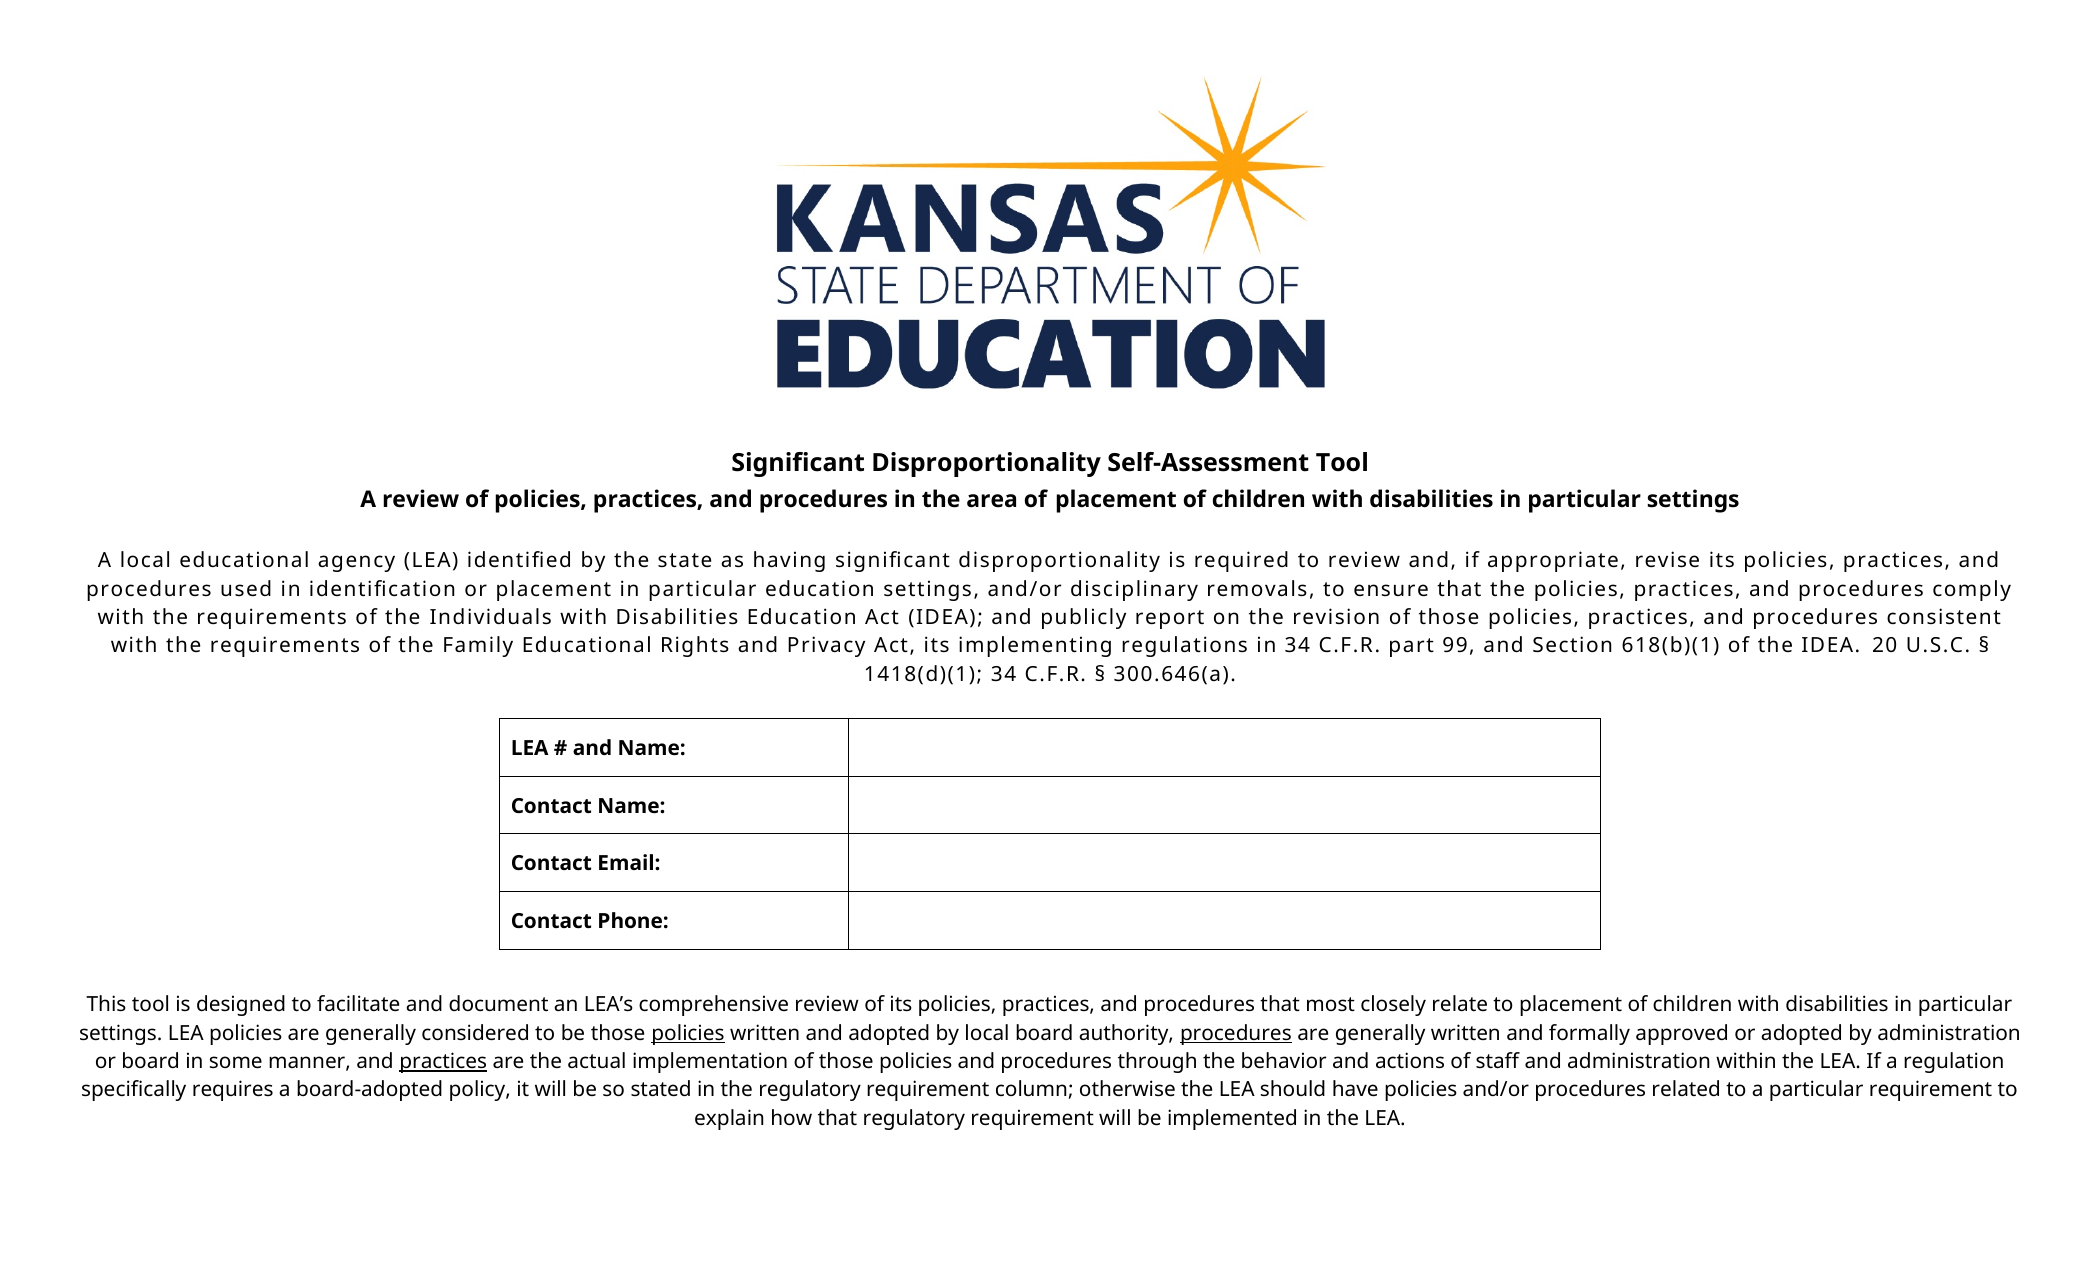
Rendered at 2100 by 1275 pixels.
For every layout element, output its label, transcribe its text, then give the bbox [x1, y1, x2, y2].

table_cell [849, 892, 1600, 949]
subtitle A review of policies, practices, and procedures in the area of placement of children with disabilities in particular settings [75, 483, 2025, 545]
subtitle A local educational agency (LEA) identified by the state as having significant disproportionality is required to review and, if appropriate, revise its policies, practices, and procedures used in identification or placement in particular education settings, and/or disciplinary removals, to ensure that the policies, practices, and procedures comply with the requirements of the Individuals with Disabilities Education Act (IDEA); and publicly report on the revision of those policies, practices, and procedures consistent with the requirements of the Family Educational Rights and Privacy Act, its implementing regulations in 34 C.F.R. part 99, and Section 618(b)(1) of the IDEA. 20 U.S.C. § 1418(d)(1); 34 C.F.R. § 300.646(a). [75, 545, 2025, 687]
text This tool is designed to facilitate and document an LEA’s comprehensive review of its policies, practices, and procedures that most closely relate to placement of children with disabilities in particular settings. LEA policies are generally considered to be those policies written and adopted by local board authority, procedures are generally written and formally approved or adopted by administration or board in some manner, and practices are the actual implementation of those policies and procedures through the behavior and actions of staff and administration within the LEA. If a regulation specifically requires a board-adopted policy, it will be so stated in the regulatory requirement column; otherwise the LEA should have policies and/or procedures related to a particular requirement to explain how that regulatory requirement will be implemented in the LEA. [75, 989, 2025, 1131]
table_header LEA # and Name: [500, 719, 848, 776]
table_cell [849, 777, 1600, 833]
picture [768, 75, 1332, 395]
table_cell Contact Name: [500, 777, 848, 833]
table_cell [849, 834, 1600, 891]
table_cell Contact Email: [500, 834, 848, 891]
subtitle Significant Disproportionality Self-Assessment Tool [75, 444, 2025, 479]
table_header [849, 719, 1600, 776]
table_cell Contact Phone: [500, 892, 848, 949]
